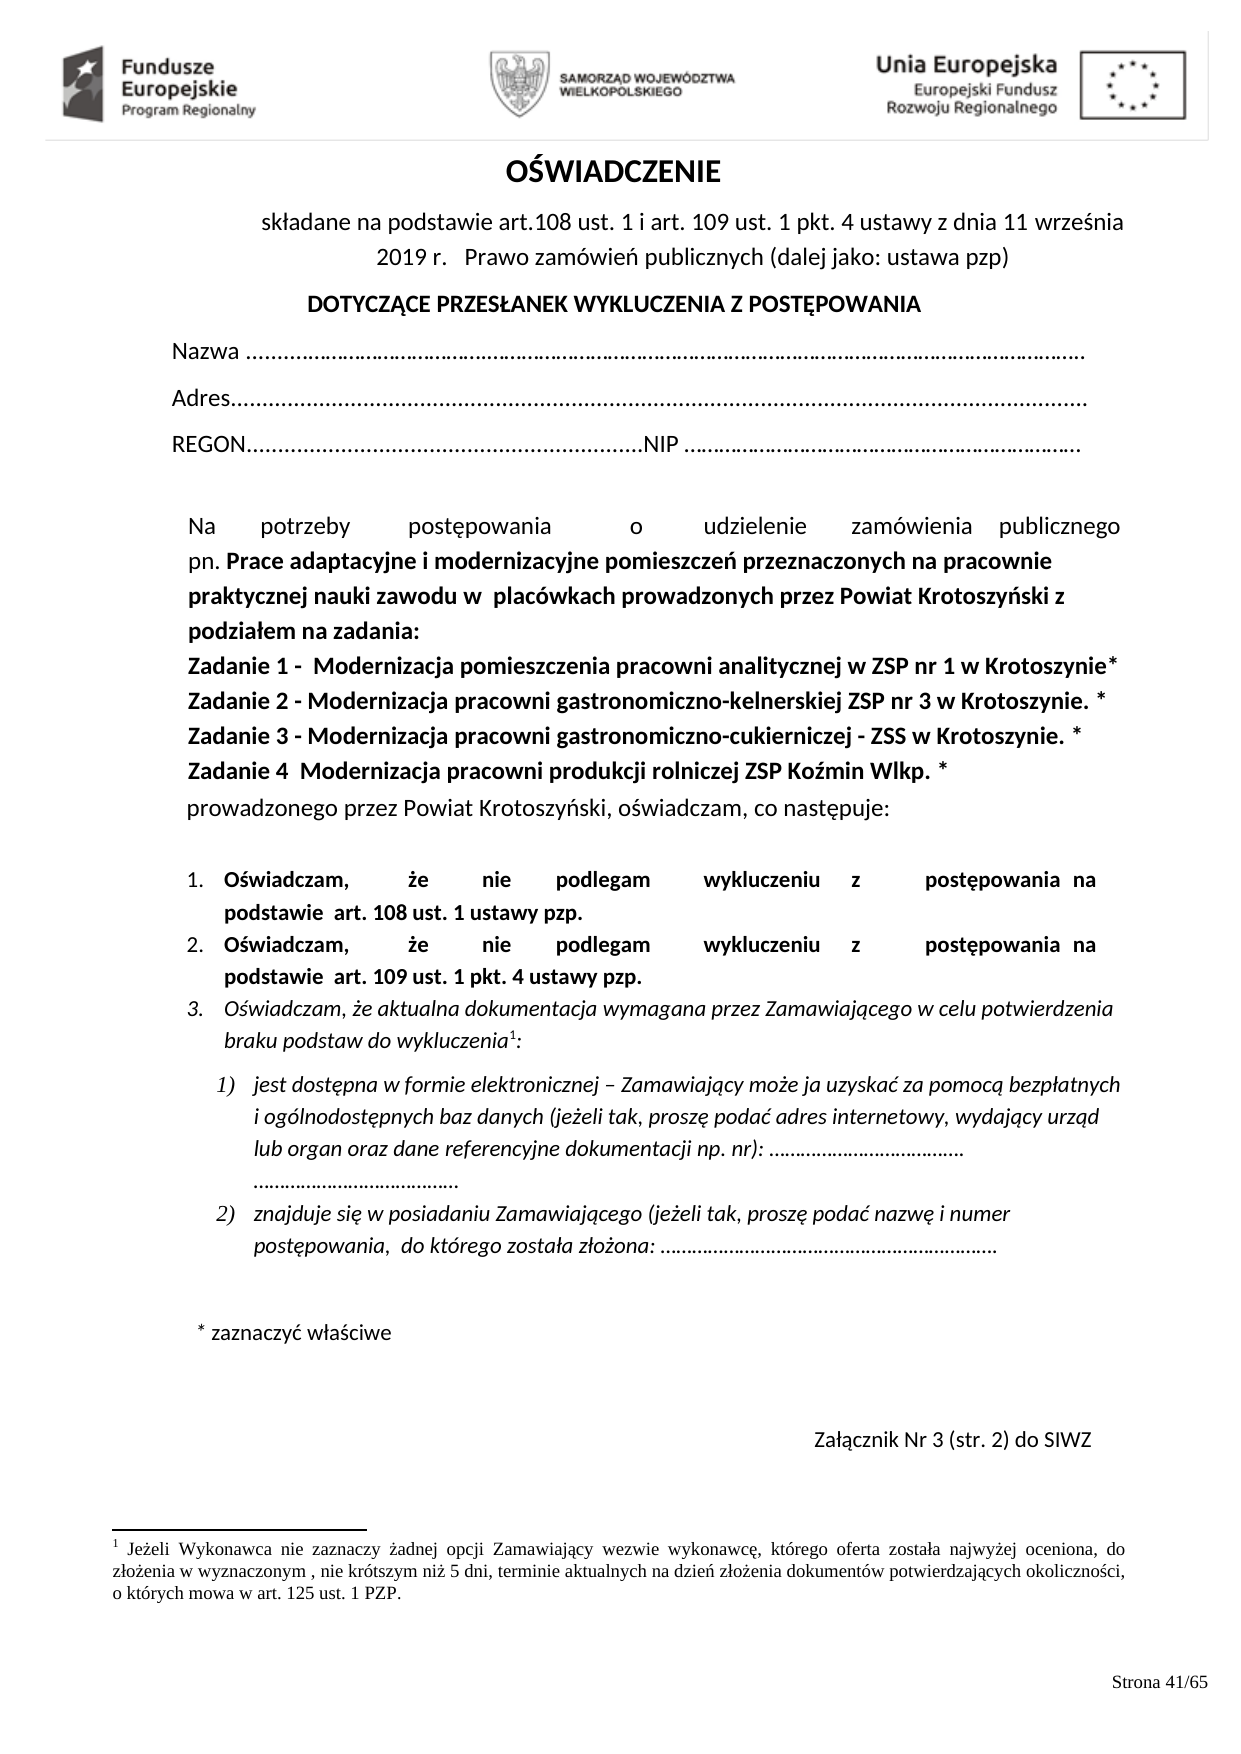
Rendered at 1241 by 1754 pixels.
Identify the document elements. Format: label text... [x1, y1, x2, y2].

text * zaznaczyć właściwe [194, 1318, 1128, 1346]
text DOTYCZĄCE PRZESŁANEK WYKLUCZENIA Z POSTĘPOWANIA [112, 288, 1116, 318]
list Na potrzeby postępowania o udzielenie zamówienia publicznego pn. Prace adaptacyjne i modernizacyjne pomieszczeń przeznaczonych na pracownie praktycznej nauki zawodu w placówkach prowadzonych przez Powiat Krotoszyński z podziałem na zadania: [188, 510, 1132, 646]
list Zadanie 1 - Modernizacja pomieszczenia pracowni analitycznej w ZSP nr 1 w Krotoszynie* [188, 650, 1132, 681]
list Oświadczam, że nie podlegam wykluczeniu z postępowania na podstawie art. 108 ust. 1 ustawy pzp. [186, 866, 1122, 926]
list jest dostępna w formie elektronicznej – Zamawiający może ja uzyskać za pomocą bezpłatnych i ogólnodostępnych baz danych (jeżeli tak, proszę podać adres internetowy, wydający urząd lub organ oraz dane referencyjne dokumentacji np. nr): ……………………………….………………………………… [216, 1070, 1128, 1194]
text prowadzonego przez Powiat Krotoszyński, oświadczam, co następuje: [112, 792, 1132, 822]
list Oświadczam, że aktualna dokumentacja wymagana przez Zamawiającego w celu potwierdzenia braku podstaw do wykluczenia: [186, 994, 1128, 1054]
text składane na podstawie art.108 ust. 1 i art. 109 ust. 1 pkt. 4 ustawy z dnia 11 września 2019 r. Prawo zamówień publicznych (dalej jako: ustawa pzp) [253, 206, 1132, 272]
list Zadanie 3 - Modernizacja pracowni gastronomiczno-cukierniczej - ZSS w Krotoszynie. * [188, 720, 1132, 751]
picture [45, 31, 1210, 142]
text Nazwa ..........………………………….………………………………………………………………………………………….. [144, 335, 1128, 365]
text Adres........................................................................................................................................ [172, 382, 1128, 412]
list Oświadczam, że nie podlegam wykluczeniu z postępowania na podstawie art. 109 ust. 1 pkt. 4 ustawy pzp. [186, 930, 1122, 990]
list Zadanie 2 - Modernizacja pracowni gastronomiczno-kelnerskiej ZSP nr 3 w Krotoszynie. * [188, 685, 1132, 716]
list Zadanie 4 Modernizacja pracowni produkcji rolniczej ZSP Koźmin Wlkp. * [188, 755, 1132, 786]
text OŚWIADCZENIE [142, 150, 1111, 191]
list Załącznik Nr 3 (str. 2) do SIWZ [194, 1426, 1128, 1453]
list znajduje się w posiadaniu Zamawiającego (jeżeli tak, proszę podać nazwę i numer postępowania, do którego została złożona: ………………………………………………………. [216, 1199, 1128, 1259]
text REGON...............................................................NIP …………………………………………………………… [172, 428, 1128, 459]
